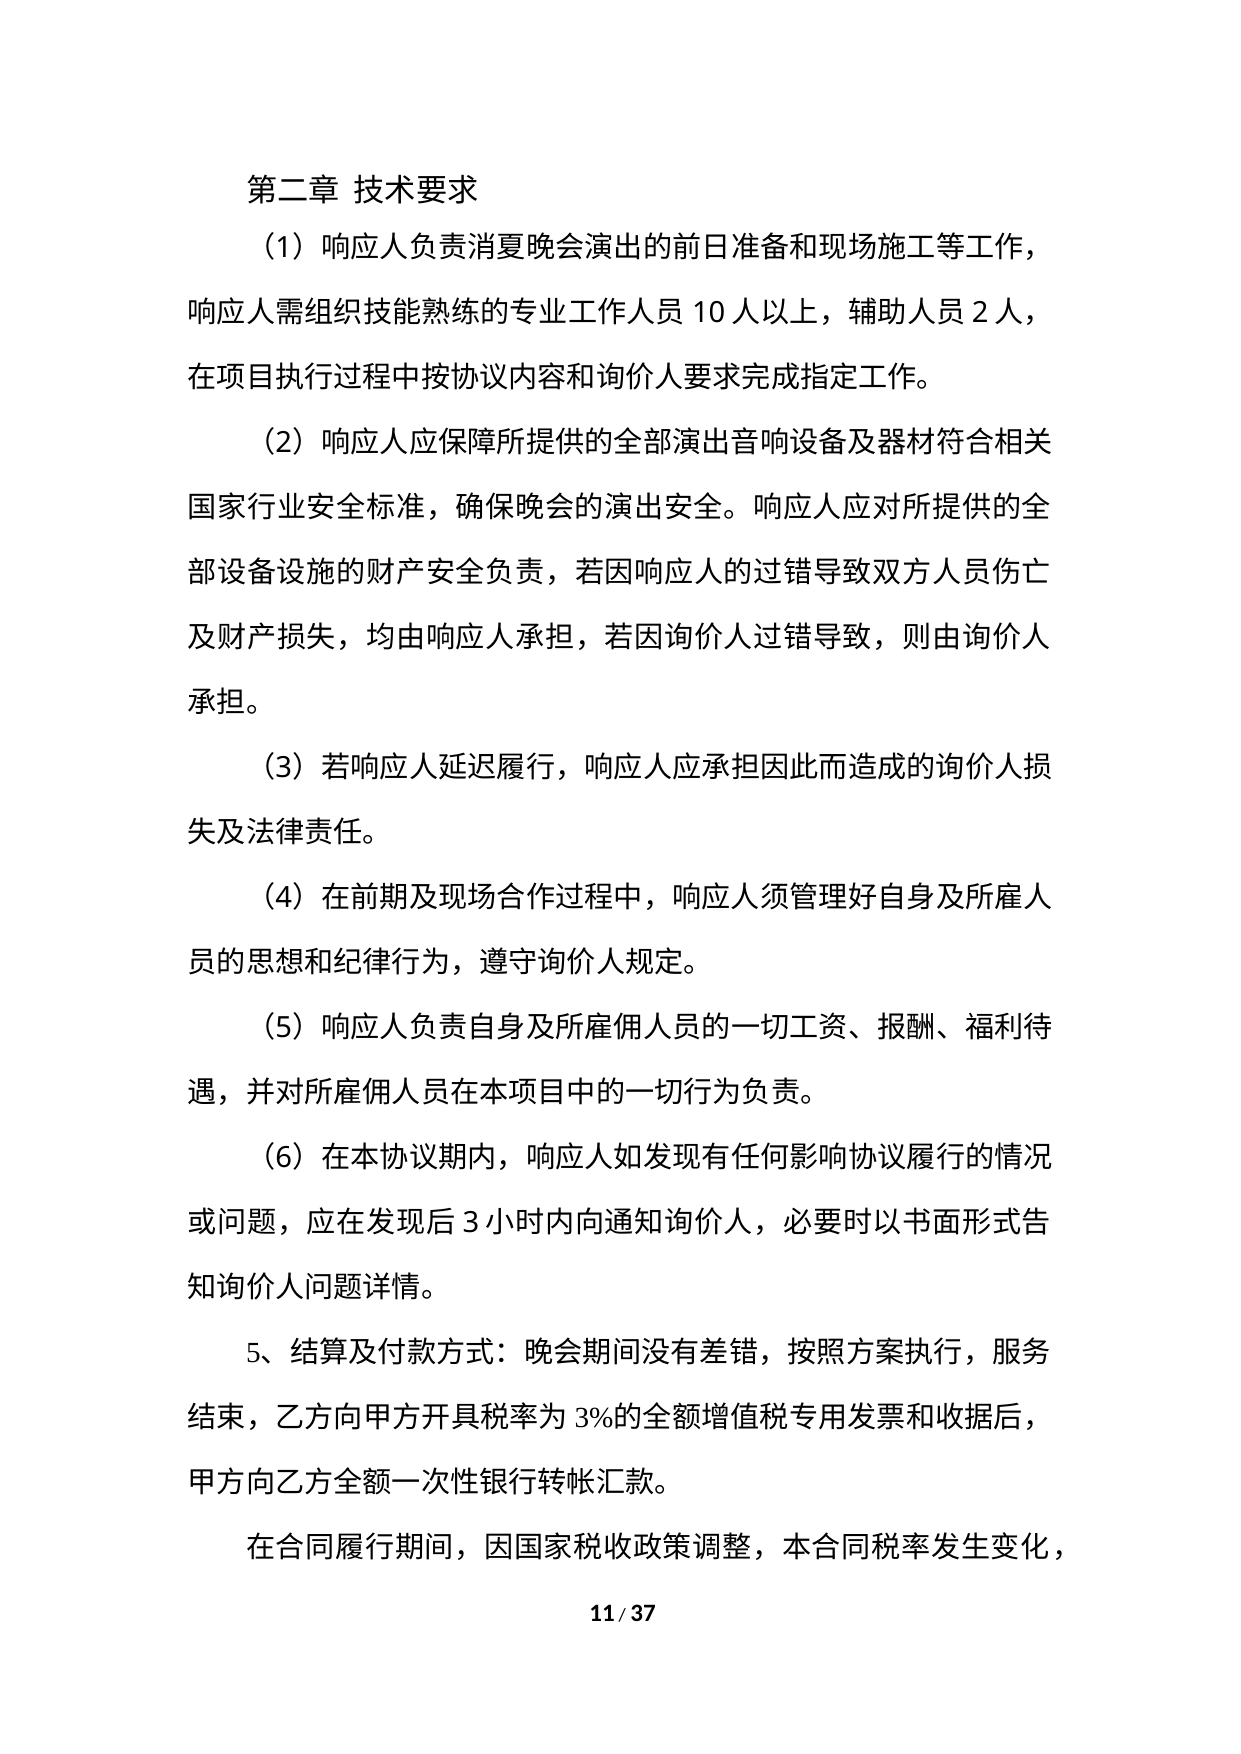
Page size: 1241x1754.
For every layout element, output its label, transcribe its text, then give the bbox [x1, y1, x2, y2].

text （5）响应人负责自身及所雇佣人员的一切工资、报酬、福利待遇，并对所雇佣人员在本项目中的一切行为负责。 [187, 993, 1053, 1123]
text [187, 1513, 1053, 1578]
text （2）响应人应保障所提供的全部演出音响设备及器材符合相关国家行业安全标准，确保晚会的演出安全。响应人应对所提供的全部设备设施的财产安全负责，若因响应人的过错导致双方人员伤亡及财产损失，均由响应人承担，若因询价人过错导致，则由询价人承担。 [187, 408, 1053, 733]
text （1）响应人负责消夏晚会演出的前日准备和现场施工等工作，响应人需组织技能熟练的专业工作人员10人以上，辅助人员2人，在项目执行过程中按协议内容和询价人要求完成指定工作。 [187, 213, 1053, 408]
text 电 话：0477-3132876第二章 技术要求 [187, 158, 1053, 213]
text （6）在本协议期内，响应人如发现有任何影响协议履行的情况或问题，应在发现后3小时内向通知询价人，必要时以书面形式告知询价人问题详情。 [187, 1123, 1053, 1318]
text （3）若响应人延迟履行，响应人应承担因此而造成的询价人损失及法律责任。 [187, 733, 1053, 863]
text 5、结算及付款方式：晚会期间没有差错，按照方案执行，服务结束，乙方向甲方开具税率为3%的全额增值税专用发票和收据后，甲方向乙方全额一次性银行转帐汇款。 [187, 1318, 1053, 1513]
text （4）在前期及现场合作过程中，响应人须管理好自身及所雇人员的思想和纪律行为，遵守询价人规定。 [187, 863, 1053, 993]
